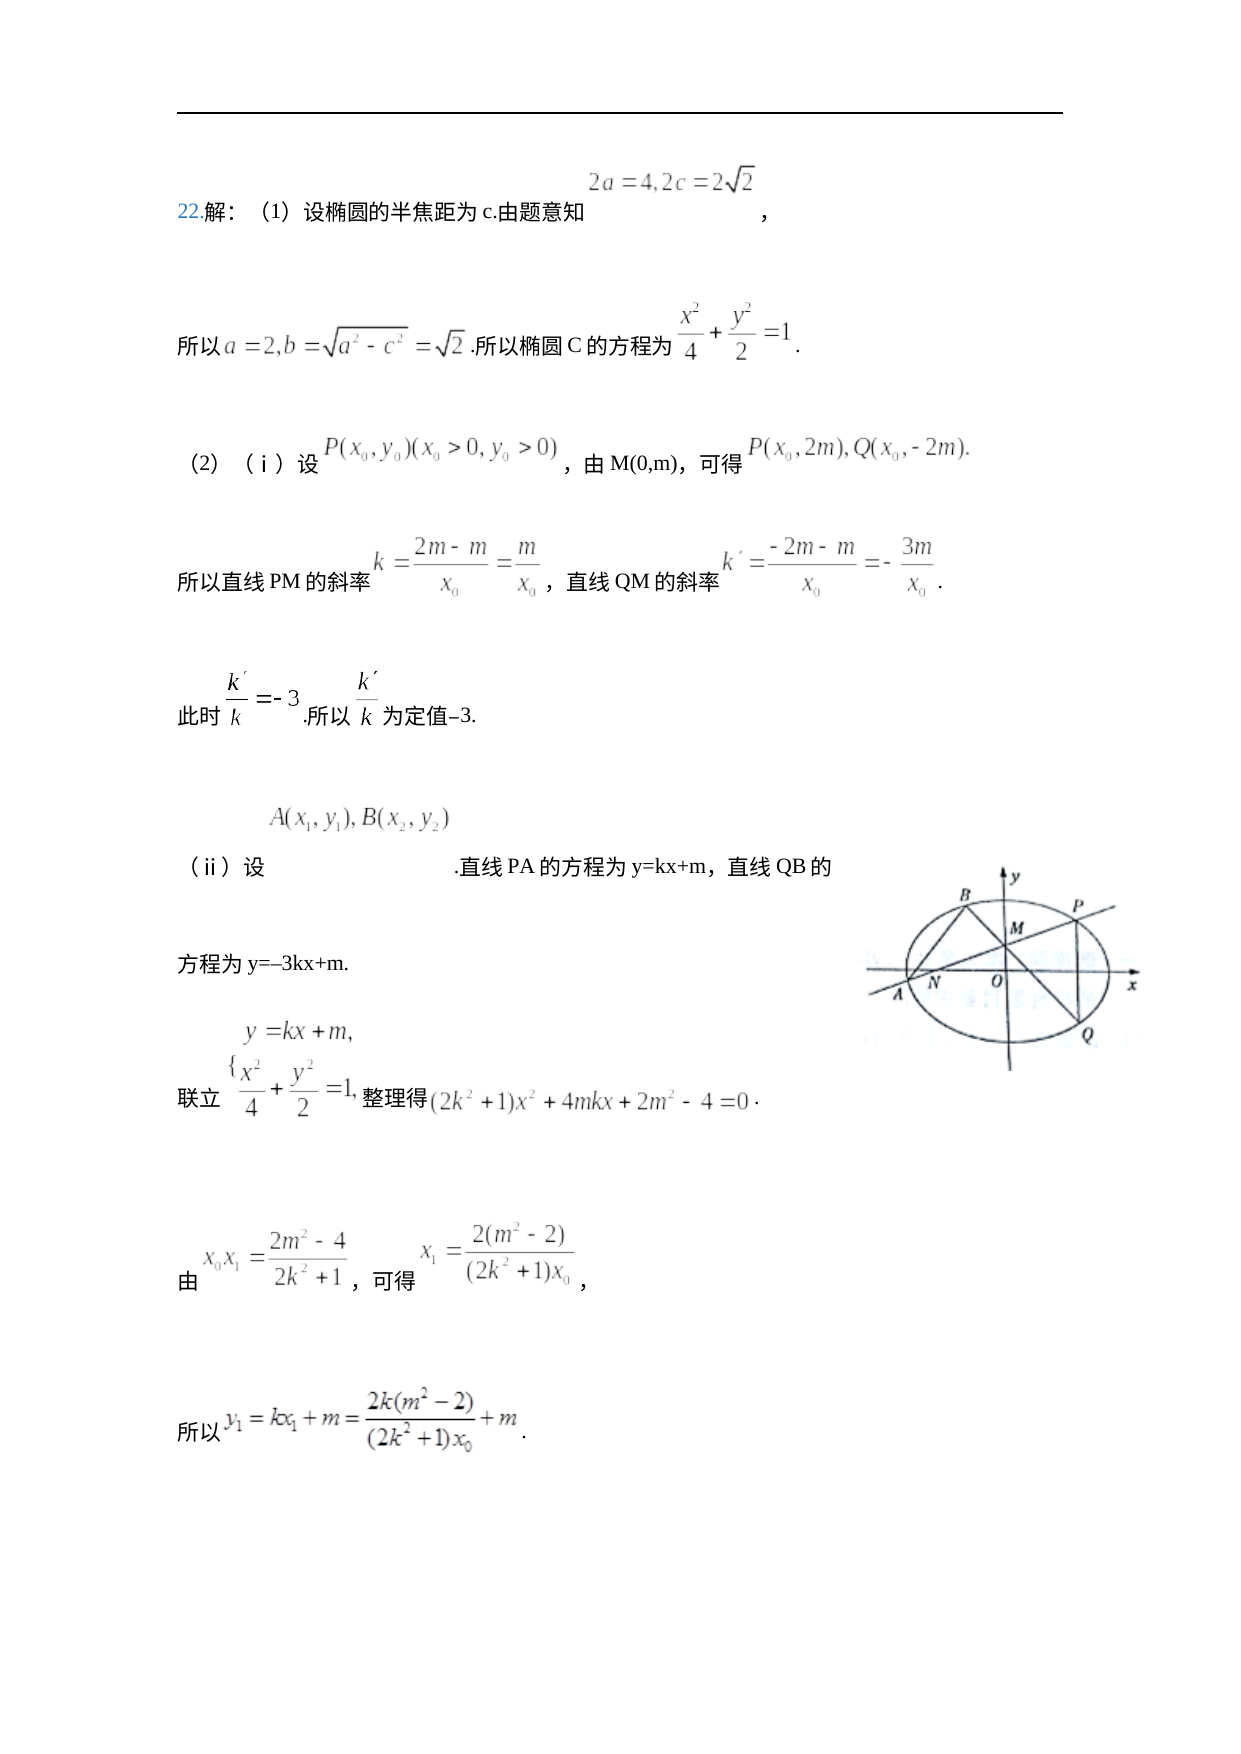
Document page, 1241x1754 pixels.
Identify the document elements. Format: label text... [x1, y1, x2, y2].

text （ⅱ）设.直线PA的方程为y=kx+m，直线QB的方程为y=–3kx+m. [177, 800, 1063, 979]
text 由，可得， [177, 1215, 1063, 1345]
text 所以直线PM的斜率，直线QM的斜率. [177, 532, 1063, 629]
picture [221, 1381, 521, 1457]
text 22.解：（1）设椭圆的半焦距为c.由题意知， [177, 162, 1063, 259]
text 联立 整理得. [177, 1016, 1063, 1178]
text 此时.所以为定值–3. [177, 666, 1063, 764]
text （2）（ⅰ）设，由M(0,m)，可得 [177, 430, 1063, 495]
text 所以.所以椭圆C的方程为. [177, 296, 1063, 394]
picture [856, 862, 1141, 1069]
